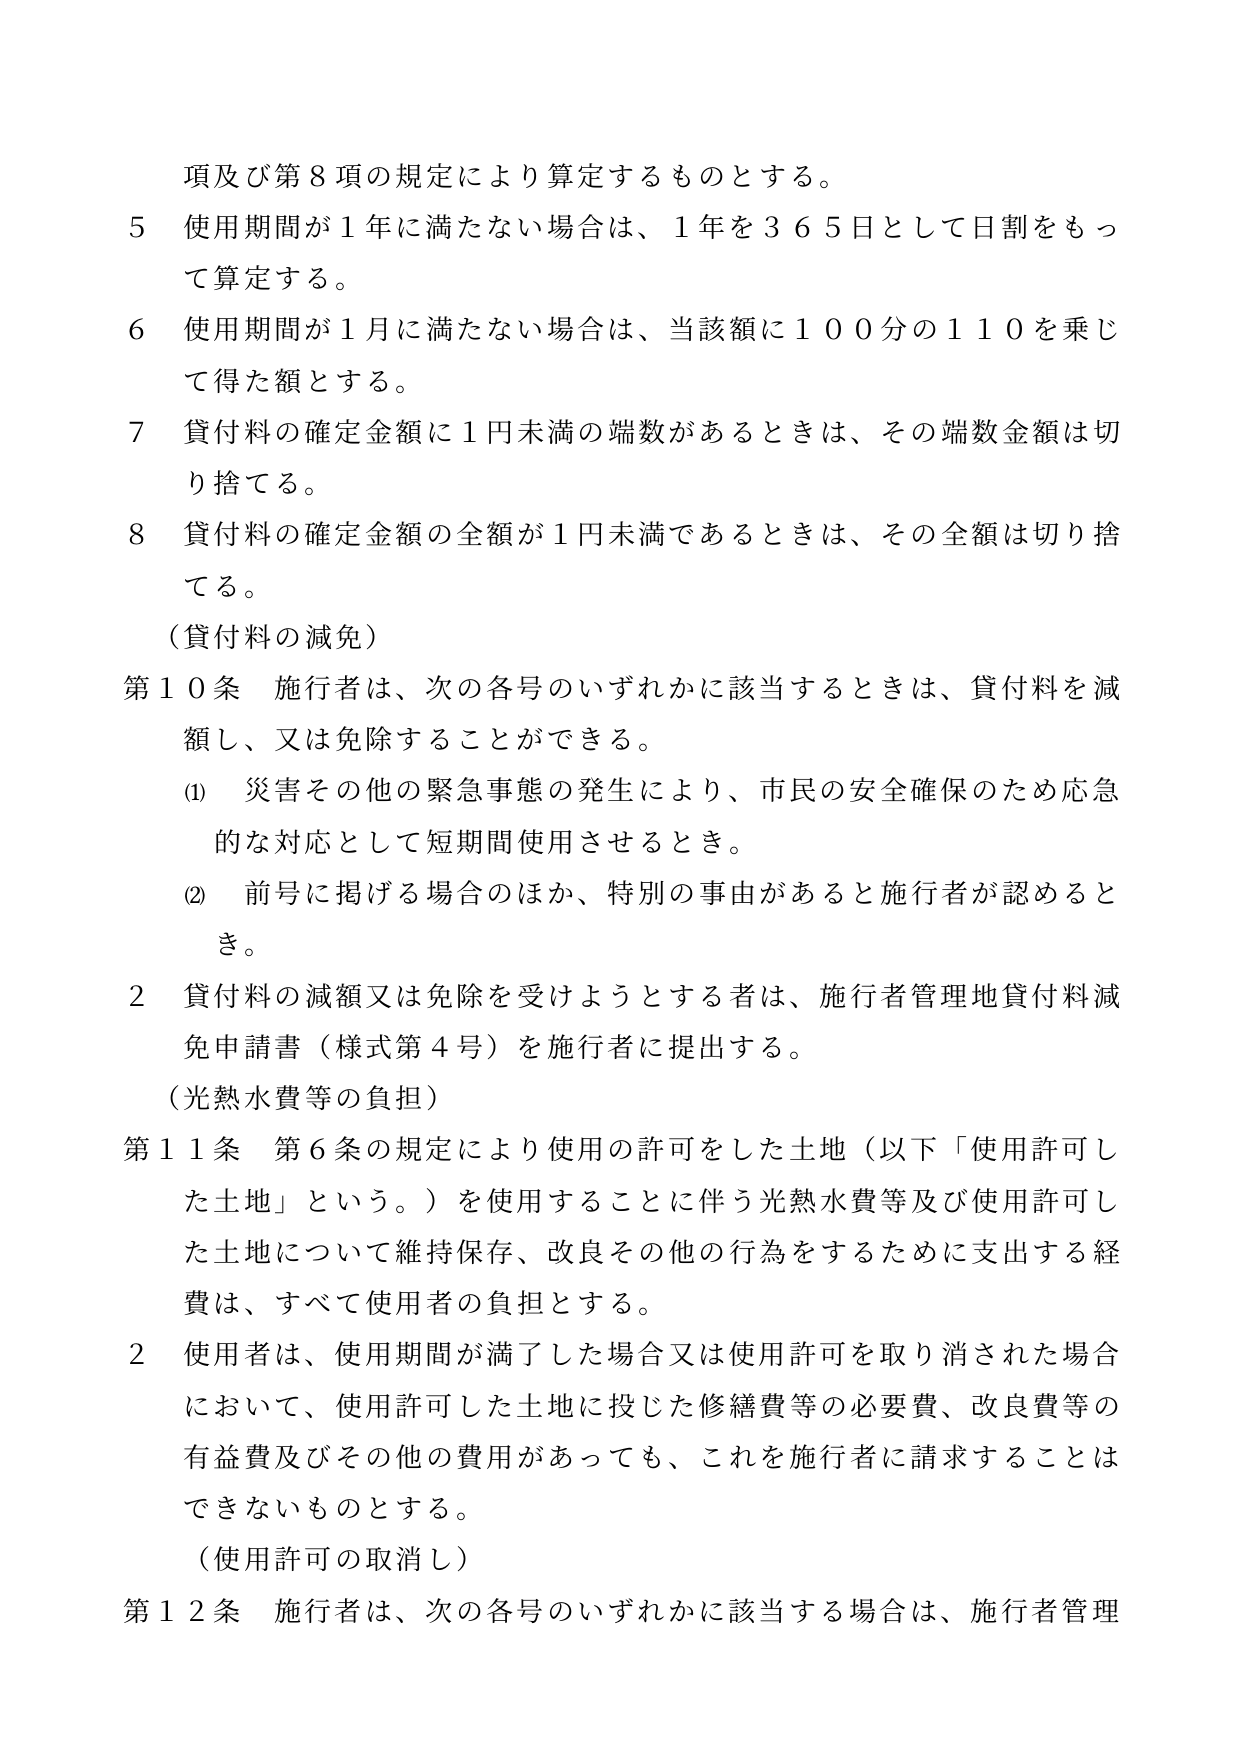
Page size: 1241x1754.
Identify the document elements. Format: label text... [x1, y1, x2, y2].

text （貸付料の減免） [123, 610, 1123, 661]
text ⑴ 災害その他の緊急事態の発生により、市民の安全確保のため応急的な対応として短期間使用させるとき。 [155, 764, 1123, 866]
text 第１１条 第６条の規定により使用の許可をした土地（以下「使用許可した土地」という。）を使用することに伴う光熱水費等及び使用許可した土地について維持保存、改良その他の行為をするために支出する経費は、すべて使用者の負担とする。 [123, 1122, 1123, 1327]
text ７ 貸付料の確定金額に１円未満の端数があるときは、その端数金額は切り捨てる。 [123, 405, 1123, 507]
text （使用許可の取消し） [123, 1532, 1123, 1584]
text 第１０条 施行者は、次の各号のいずれかに該当するときは、貸付料を減額し、又は免除することができる。 [123, 661, 1123, 764]
text ２ 貸付料の減額又は免除を受けようとする者は、施行者管理地貸付料減免申請書（様式第４号）を施行者に提出する。 [123, 969, 1123, 1071]
text ６ 使用期間が１月に満たない場合は、当該額に１００分の１１０を乗じて得た額とする。 [123, 302, 1123, 405]
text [123, 1584, 1123, 1635]
text （光熱水費等の負担） [123, 1071, 1123, 1122]
text ５ 使用期間が１年に満たない場合は、１年を３６５日として日割をもって算定する。 [123, 200, 1123, 302]
text ２ 使用者は、使用期間が満了した場合又は使用許可を取り消された場合において、使用許可した土地に投じた修繕費等の必要費、改良費等の有益費及びその他の費用があっても、これを施行者に請求することはできないものとする。 [123, 1327, 1123, 1532]
text ８ 貸付料の確定金額の全額が１円未満であるときは、その全額は切り捨てる。 [123, 507, 1123, 610]
text ⑵ 前号に掲げる場合のほか、特別の事由があると施行者が認めるとき。 [153, 866, 1123, 969]
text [123, 149, 1123, 200]
